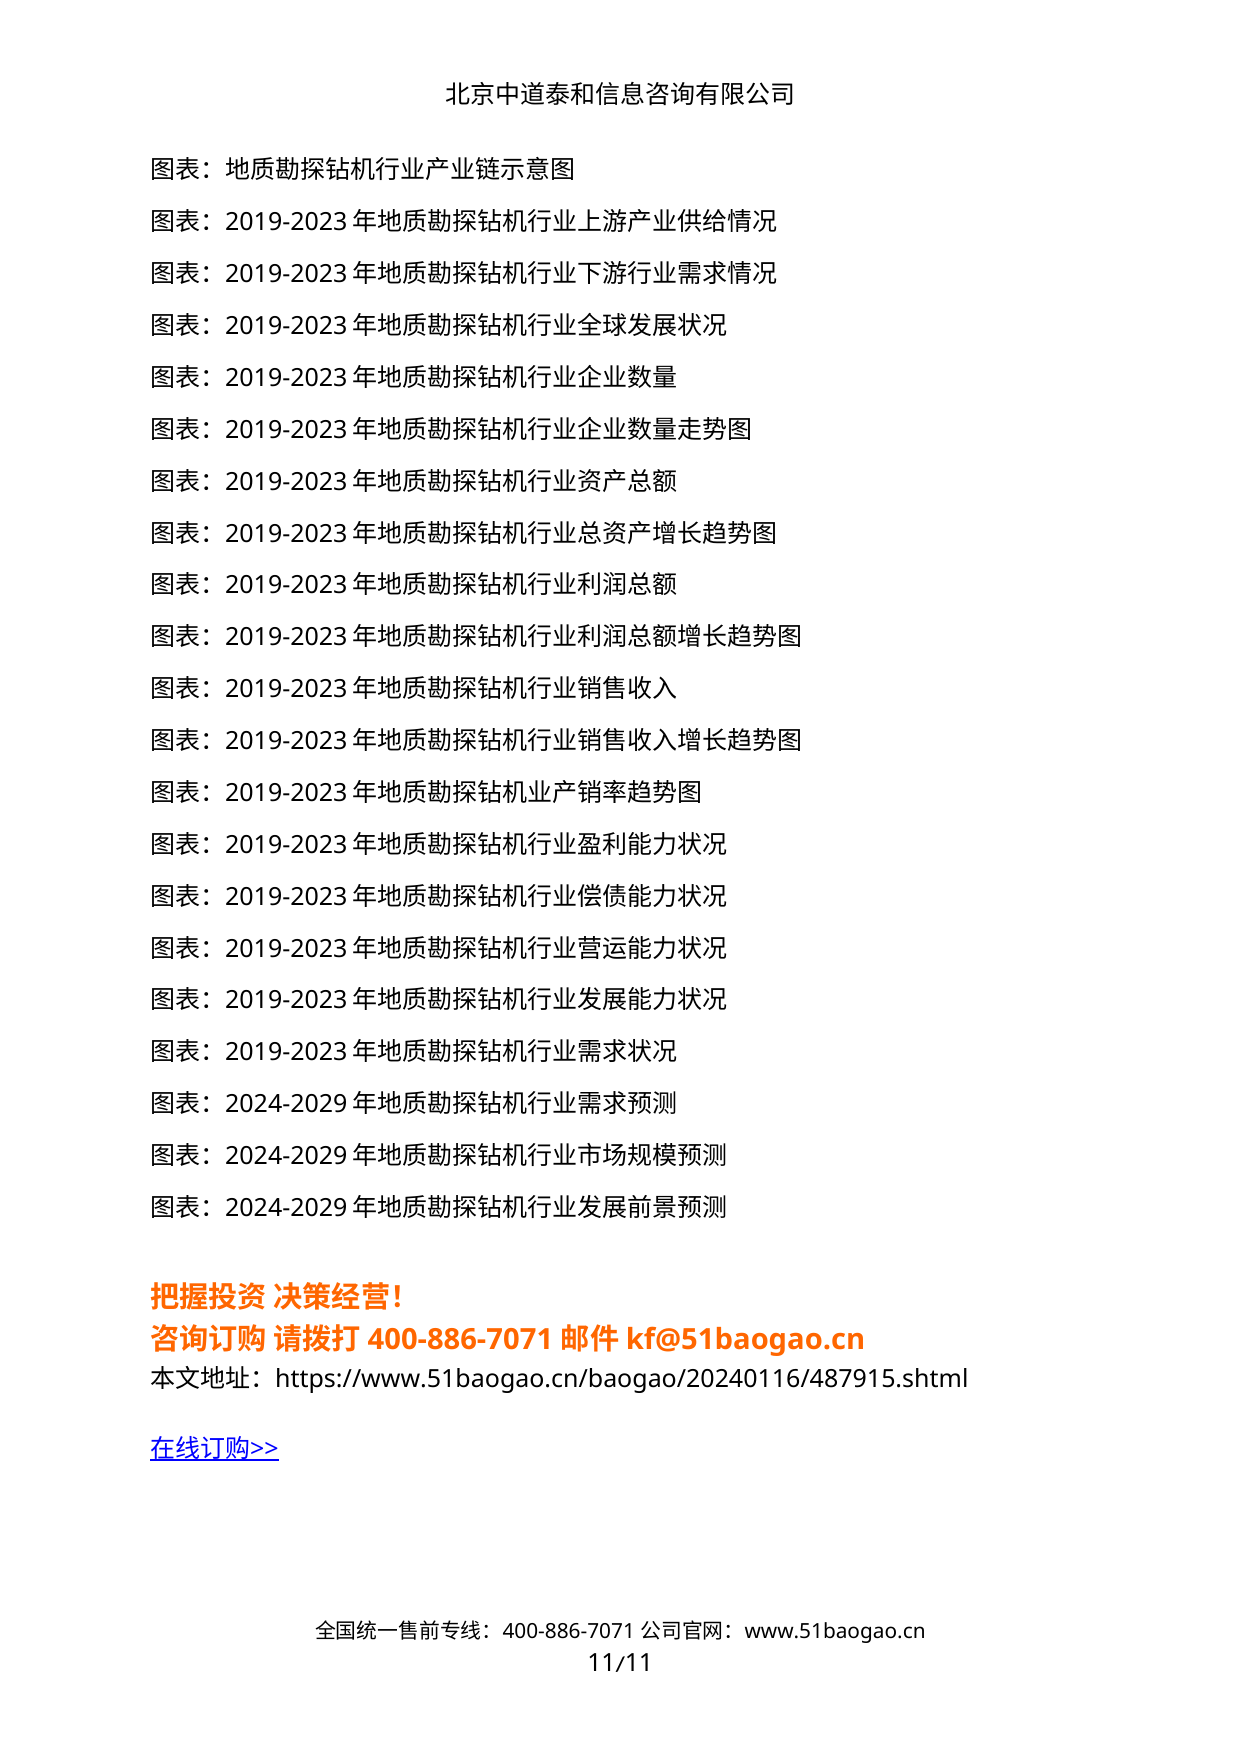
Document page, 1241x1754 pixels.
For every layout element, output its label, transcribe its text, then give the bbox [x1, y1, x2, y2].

text 图表：2019-2023年地质勘探钻机行业利润总额增长趋势图 [150, 617, 1090, 653]
text 图表：2019-2023年地质勘探钻机行业销售收入 [150, 669, 1090, 705]
text 图表：2019-2023年地质勘探钻机行业营运能力状况 [150, 928, 1090, 964]
text 把握投资 决策经营！咨询订购 请拨打 400-886-7071 邮件 kf@51baogao.cn本文地址：https://www.51baogao.cn/baogao/20240116/487915.shtml [150, 1239, 1090, 1394]
text 图表：2019-2023年地质勘探钻机行业发展能力状况 [150, 980, 1090, 1016]
text 图表：2024-2029年地质勘探钻机行业需求预测 [150, 1084, 1090, 1120]
text 图表：2019-2023年地质勘探钻机行业需求状况 [150, 1032, 1090, 1068]
text 图表：2019-2023年地质勘探钻机行业盈利能力状况 [150, 824, 1090, 861]
text 图表：2024-2029年地质勘探钻机行业市场规模预测 [150, 1136, 1090, 1172]
text 图表：2019-2023年地质勘探钻机行业资产总额 [150, 461, 1090, 497]
text 图表：2019-2023年地质勘探钻机行业偿债能力状况 [150, 876, 1090, 912]
text 图表：地质勘探钻机行业产业链示意图 [150, 150, 1090, 186]
text 图表：2019-2023年地质勘探钻机行业企业数量走势图 [150, 409, 1090, 446]
text 图表：2024-2029年地质勘探钻机行业发展前景预测 [150, 1187, 1090, 1224]
text 图表：2019-2023年地质勘探钻机行业全球发展状况 [150, 306, 1090, 342]
text 图表：2019-2023年地质勘探钻机行业下游行业需求情况 [150, 254, 1090, 290]
text 在线订购>> [150, 1394, 1090, 1465]
text 图表：2019-2023年地质勘探钻机行业上游产业供给情况 [150, 202, 1090, 238]
text 图表：2019-2023年地质勘探钻机行业利润总额 [150, 565, 1090, 601]
text 图表：2019-2023年地质勘探钻机业产销率趋势图 [150, 772, 1090, 809]
text 图表：2019-2023年地质勘探钻机行业企业数量 [150, 357, 1090, 394]
text 图表：2019-2023年地质勘探钻机行业销售收入增长趋势图 [150, 721, 1090, 757]
text 图表：2019-2023年地质勘探钻机行业总资产增长趋势图 [150, 513, 1090, 549]
